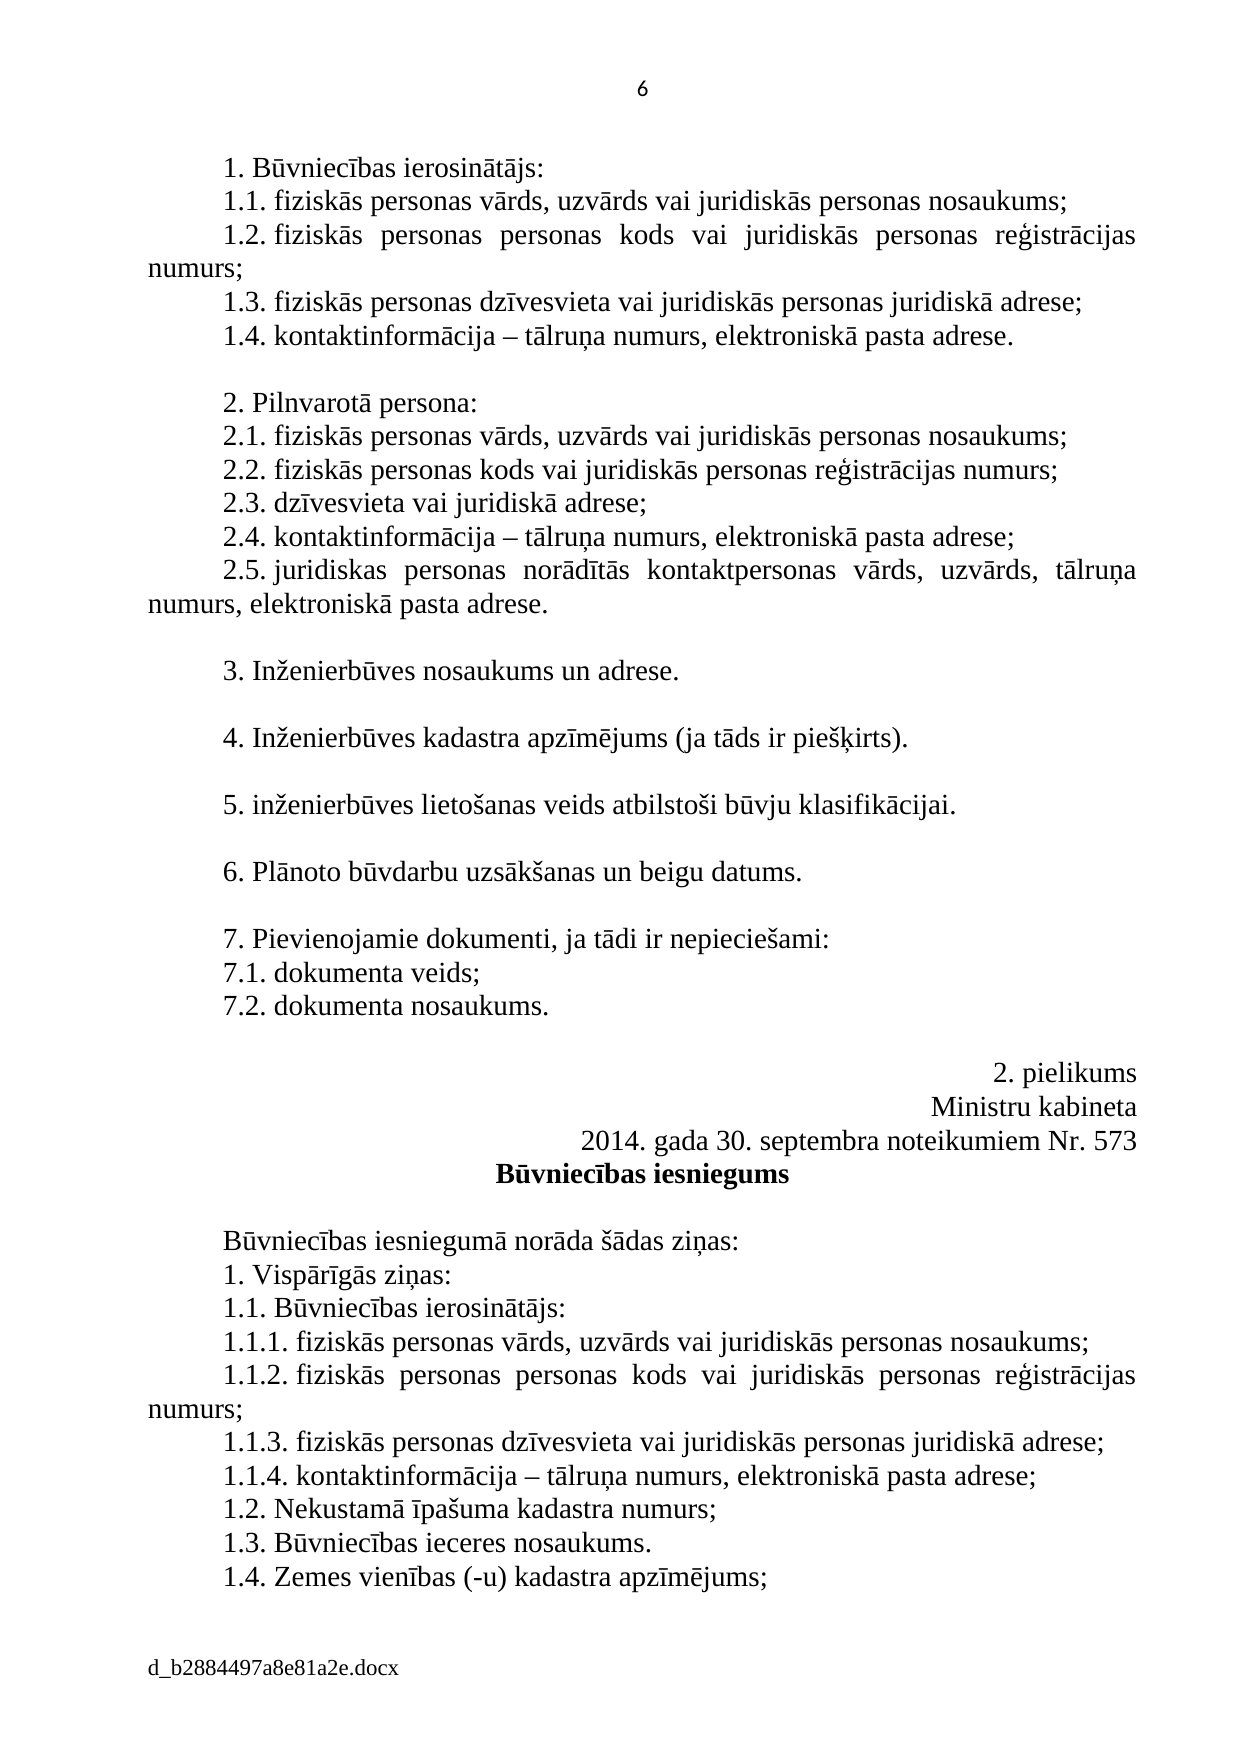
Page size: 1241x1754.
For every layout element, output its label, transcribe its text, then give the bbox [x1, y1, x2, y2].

text Būvniecības iesniegumā norāda šādas ziņas: [148, 1223, 1137, 1257]
list 1.1.3. fiziskās personas dzīvesvieta vai juridiskās personas juridiskā adrese; [148, 1424, 1137, 1458]
text 1. Būvniecības ierosinātājs: [148, 150, 1137, 183]
text 3. Inženierbūves nosaukums un adrese. [148, 653, 1137, 687]
list 1. Vispārīgās ziņas: [148, 1257, 1137, 1290]
list 1.1. Būvniecības ierosinātājs: [148, 1290, 1137, 1324]
text 2.4. kontaktinformācija – tālruņa numurs, elektroniskā pasta adrese; [148, 519, 1137, 552]
text 1.1. fiziskās personas vārds, uzvārds vai juridiskās personas nosaukums; [148, 183, 1137, 217]
text 2.3. dzīvesvieta vai juridiskā adrese; [148, 485, 1137, 519]
text 2. Pilnvarotā persona: [148, 385, 1137, 418]
text 1.3. fiziskās personas dzīvesvieta vai juridiskās personas juridiskā adrese; [148, 284, 1137, 318]
list 1.1.1. fiziskās personas vārds, uzvārds vai juridiskās personas nosaukums; [148, 1324, 1137, 1357]
list 1.1.4. kontaktinformācija – tālruņa numurs, elektroniskā pasta adrese; [148, 1458, 1137, 1492]
list 1.4. Zemes vienības (-u) kadastra apzīmējums; [148, 1559, 1137, 1592]
list 1.1.2. fiziskās personas personas kods vai juridiskās personas reģistrācijas numurs; [148, 1357, 1137, 1424]
text 1.4. kontaktinformācija – tālruņa numurs, elektroniskā pasta adrese. [148, 318, 1137, 351]
text Ministru kabineta [148, 1089, 1137, 1123]
text 2.5. juridiskas personas norādītās kontaktpersonas vārds, uzvārds, tālruņa numurs, elektroniskā pasta adrese. [148, 552, 1137, 619]
text 1.2. fiziskās personas personas kods vai juridiskās personas reģistrācijas numurs; [148, 217, 1137, 284]
text 7.1. dokumenta veids; [148, 955, 1137, 988]
text 5. inženierbūves lietošanas veids atbilstoši būvju klasifikācijai. [148, 787, 1137, 821]
text 7.2. dokumenta nosaukums. [148, 988, 1137, 1022]
text 2.2. fiziskās personas kods vai juridiskās personas reģistrācijas numurs; [148, 452, 1137, 485]
list 2. pielikums [148, 1056, 1137, 1089]
text 2.1. fiziskās personas vārds, uzvārds vai juridiskās personas nosaukums; [148, 418, 1137, 452]
text 4. Inženierbūves kadastra apzīmējums (ja tāds ir piešķirts). [148, 720, 1137, 754]
text 2014. gada 30. septembra noteikumiem Nr. 573 [148, 1123, 1137, 1156]
list 1.2. Nekustamā īpašuma kadastra numurs; [148, 1492, 1137, 1525]
text 7. Pievienojamie dokumenti, ja tādi ir nepieciešami: [148, 921, 1137, 955]
text 6. Plānoto būvdarbu uzsākšanas un beigu datums. [148, 854, 1137, 888]
list 1.3. Būvniecības ieceres nosaukums. [148, 1525, 1137, 1559]
text Būvniecības iesniegums [148, 1156, 1137, 1190]
